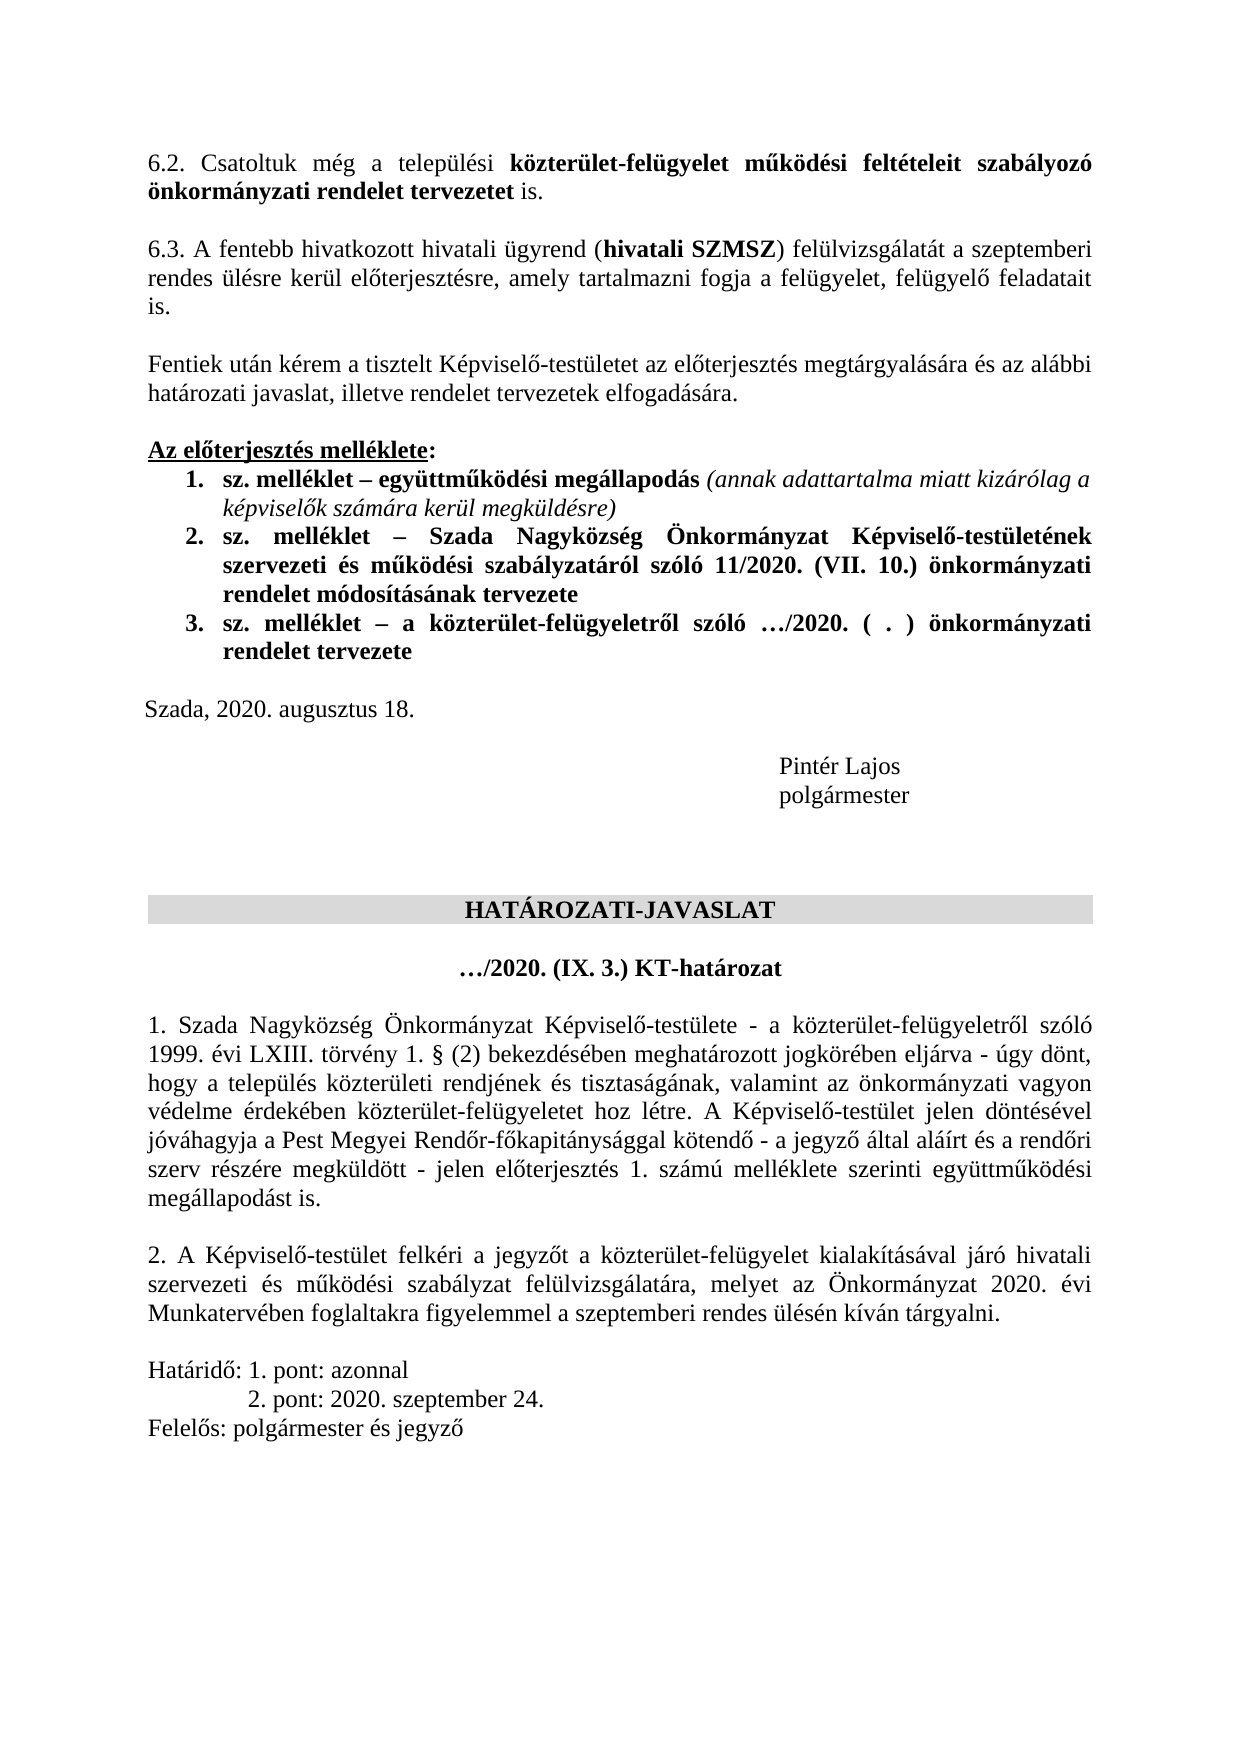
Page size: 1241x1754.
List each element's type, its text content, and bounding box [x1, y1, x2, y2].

text 2. pont: 2020. szeptember 24. [148, 1384, 1093, 1413]
text Fentiek után kérem a tisztelt Képviselő-testületet az előterjesztés megtárgyalására és az alábbi határozati javaslat, illetve rendelet tervezetek elfogadására. [148, 349, 1093, 406]
text 6.2. Csatoltuk még a települési közterület-felügyelet működési feltételeit szabályozó önkormányzati rendelet tervezetet is. [148, 148, 1093, 205]
text …/2020. (IX. 3.) KT-határozat [148, 953, 1093, 981]
text 6.3. A fentebb hivatkozott hivatali ügyrend (hivatali SZMSZ) felülvizsgálatát a szeptemberi rendes ülésre kerül előterjesztésre, amely tartalmazni fogja a felügyelet, felügyelő feladatait is. [148, 234, 1093, 320]
list sz. melléklet – a közterület-felügyeletről szóló …/2020. ( . ) önkormányzati rendelet tervezete [185, 608, 1093, 665]
table_header Pintér Lajos polgármester [768, 694, 1077, 809]
text Az előterjesztés melléklete: [148, 435, 1093, 464]
text Felelős: polgármester és jegyző [148, 1413, 1093, 1441]
text 2. A Képviselő-testület felkéri a jegyzőt a közterület-felügyelet kialakításával járó hivatali szervezeti és működési szabályzat felülvizsgálatára, melyet az Önkormányzat 2020. évi Munkatervében foglaltakra figyelemmel a szeptemberi rendes ülésén kíván tárgyalni. [148, 1240, 1093, 1326]
table_header Szada, 2020. augusztus 18. [133, 694, 768, 809]
list 1. Szada Nagyközség Önkormányzat Képviselő-testülete - a közterület-felügyeletről szóló 1999. évi LXIII. törvény 1. § (2) bekezdésében meghatározott jogkörében eljárva - úgy dönt, hogy a település közterületi rendjének és tisztaságának, valamint az önkormányzati vagyon védelme érdekében közterület-felügyeletet hoz létre. A Képviselő-testület jelen döntésével jóváhagyja a Pest Megyei Rendőr-főkapitánysággal kötendő - a jegyző által aláírt és a rendőri szerv részére megküldött - jelen előterjesztés 1. számú melléklete szerinti együttműködési megállapodást is. [148, 1010, 1093, 1211]
text Határidő: 1. pont: azonnal [148, 1355, 1093, 1384]
text HATÁROZATI-JAVASLAT [148, 895, 1093, 924]
list sz. melléklet – Szada Nagyközség Önkormányzat Képviselő-testületének szervezeti és működési szabályzatáról szóló 11/2020. (VII. 10.) önkormányzati rendelet módosításának tervezete [185, 521, 1093, 608]
list sz. melléklet – együttműködési megállapodás (annak adattartalma miatt kizárólag a képviselők számára kerül megküldésre) [185, 464, 1093, 521]
